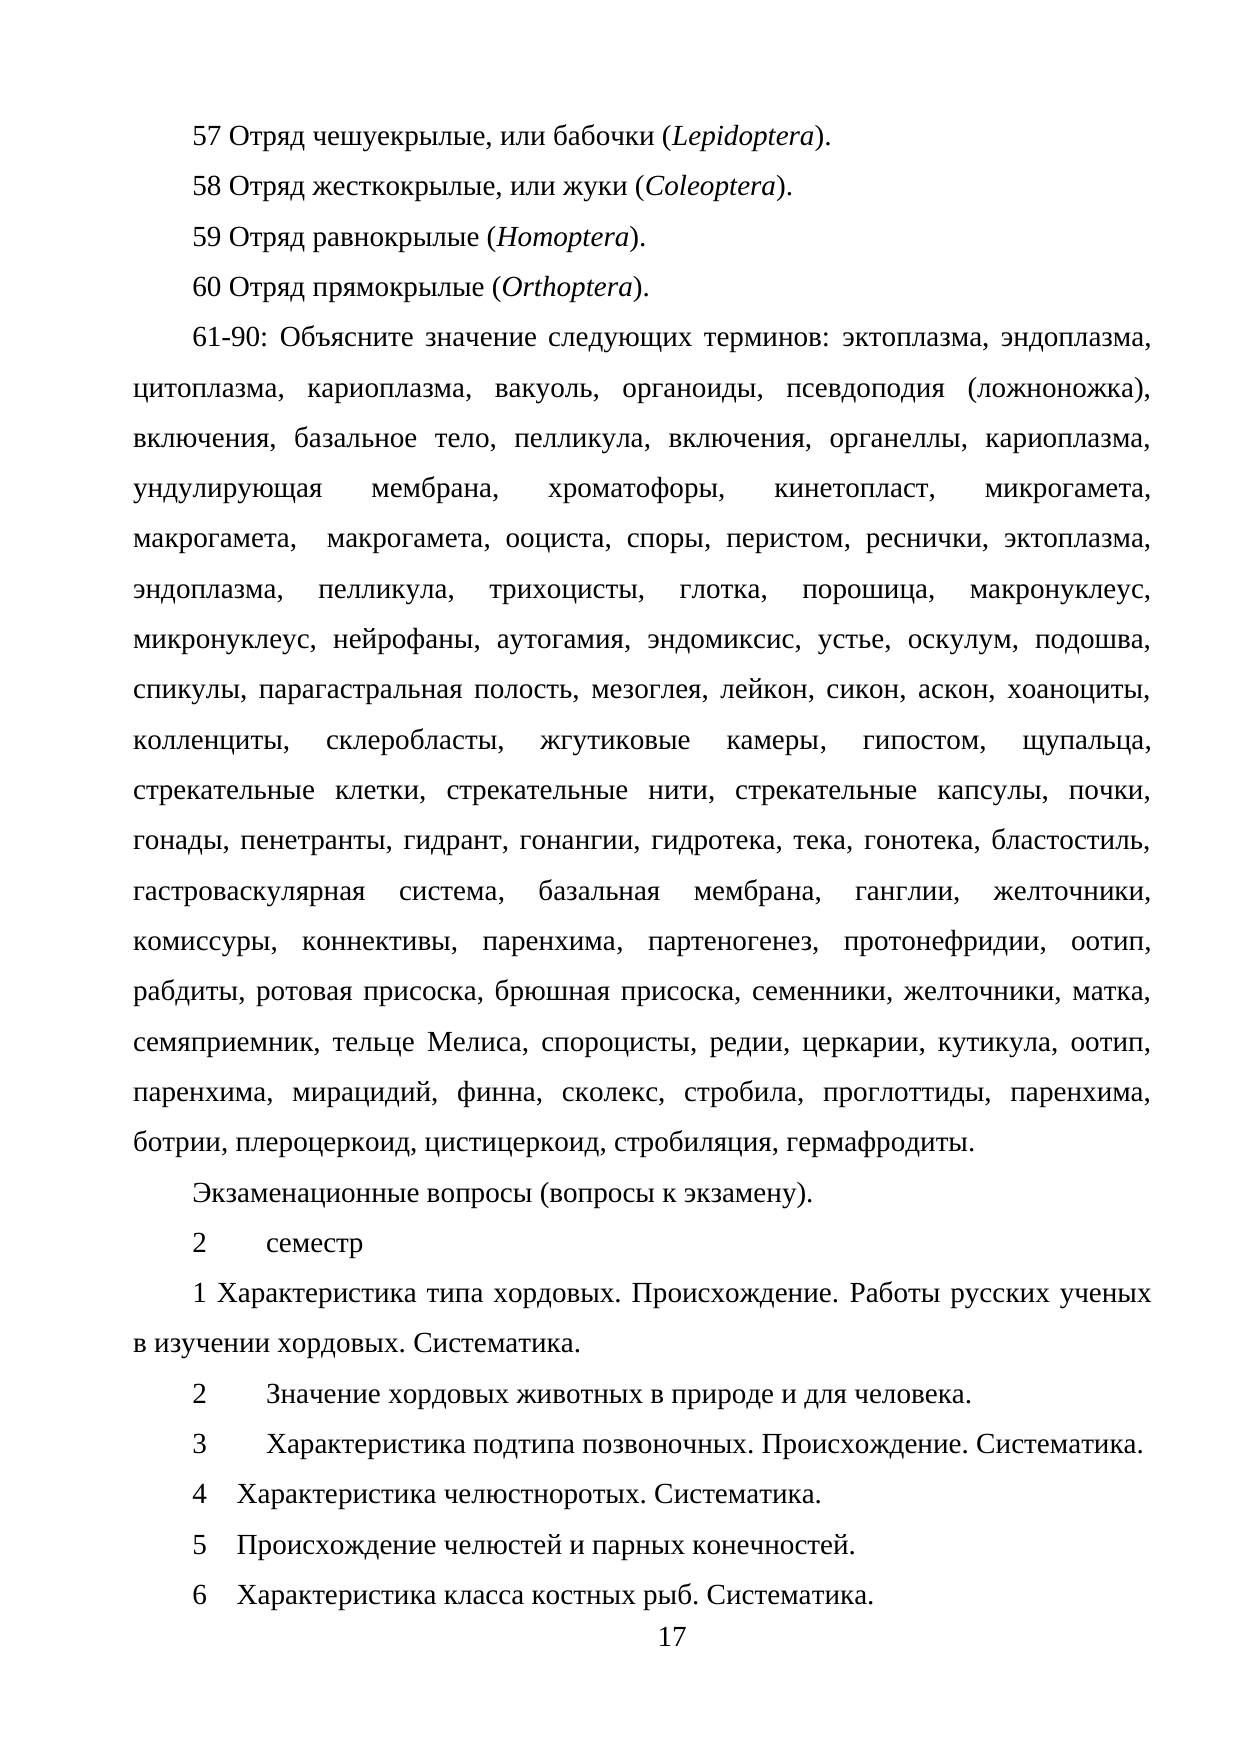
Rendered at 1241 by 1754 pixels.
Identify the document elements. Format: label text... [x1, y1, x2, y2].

text 59 Отряд равнокрылые (Homoptera). [133, 219, 1152, 252]
list Характеристика челюстноротых. Систематика. [133, 1477, 1152, 1510]
list Характеристика класса костных рыб. Систематика. [133, 1577, 1152, 1611]
text Экзаменационные вопросы (вопросы к экзамену). [133, 1175, 1152, 1208]
text 60 Отряд прямокрылые (Orthoptera). [133, 269, 1152, 303]
text 61-90: Объясните значение следующих терминов: эктоплазма, эндоплазма, цитоплазма, кариоплазма, вакуоль, органоиды, псевдоподия (ложноножка), включения, базальное тело, пелликула, включения, органеллы, кариоплазма, ундулирующая мембрана, хроматофоры, кинетопласт, микрогамета, макрогамета, макрогамета, ооциста, споры, перистом, реснички, эктоплазма, эндоплазма, пелликула, трихоцисты, глотка, порошица, макронуклеус, микронуклеус, нейрофаны, аутогамия, эндомиксис, устье, оскулум, подошва, спикулы, парагастральная полость, мезоглея, лейкон, сикон, аскон, хоаноциты, колленциты, склеробласты, жгутиковые камеры, гипостом, щупальца, стрекательные клетки, стрекательные нити, стрекательные капсулы, почки, гонады, пенетранты, гидрант, гонангии, гидротека, тека, гонотека, бластостиль, гастроваскулярная система, базальная мембрана, ганглии, желточники, комиссуры, коннективы, паренхима, партеногенез, протонефридии, оотип, рабдиты, ротовая присоска, брюшная присоска, семенники, желточники, матка, семяприемник, тельце Мелиса, спороцисты, редии, церкарии, кутикула, оотип, паренхима, мирацидий, финна, сколекс, стробила, проглоттиды, паренхима, ботрии, плероцеркоид, цистицеркоид, стробиляция, гермафродиты. [133, 319, 1152, 1158]
list Характеристика подтипа позвоночных. Происхождение. Систематика. [133, 1426, 1152, 1460]
text 57 Отряд чешуекрылые, или бабочки (Lepidoptera). [133, 118, 1152, 152]
list семестр [133, 1225, 1152, 1258]
text 1 Характеристика типа хордовых. Происхождение. Работы русских ученых в изучении хордовых. Систематика. [133, 1275, 1152, 1359]
list Происхождение челюстей и парных конечностей. [133, 1527, 1152, 1560]
text 58 Отряд жесткокрылые, или жуки (Coleoptera). [133, 168, 1152, 202]
list Значение хордовых животных в природе и для человека. [133, 1376, 1152, 1409]
